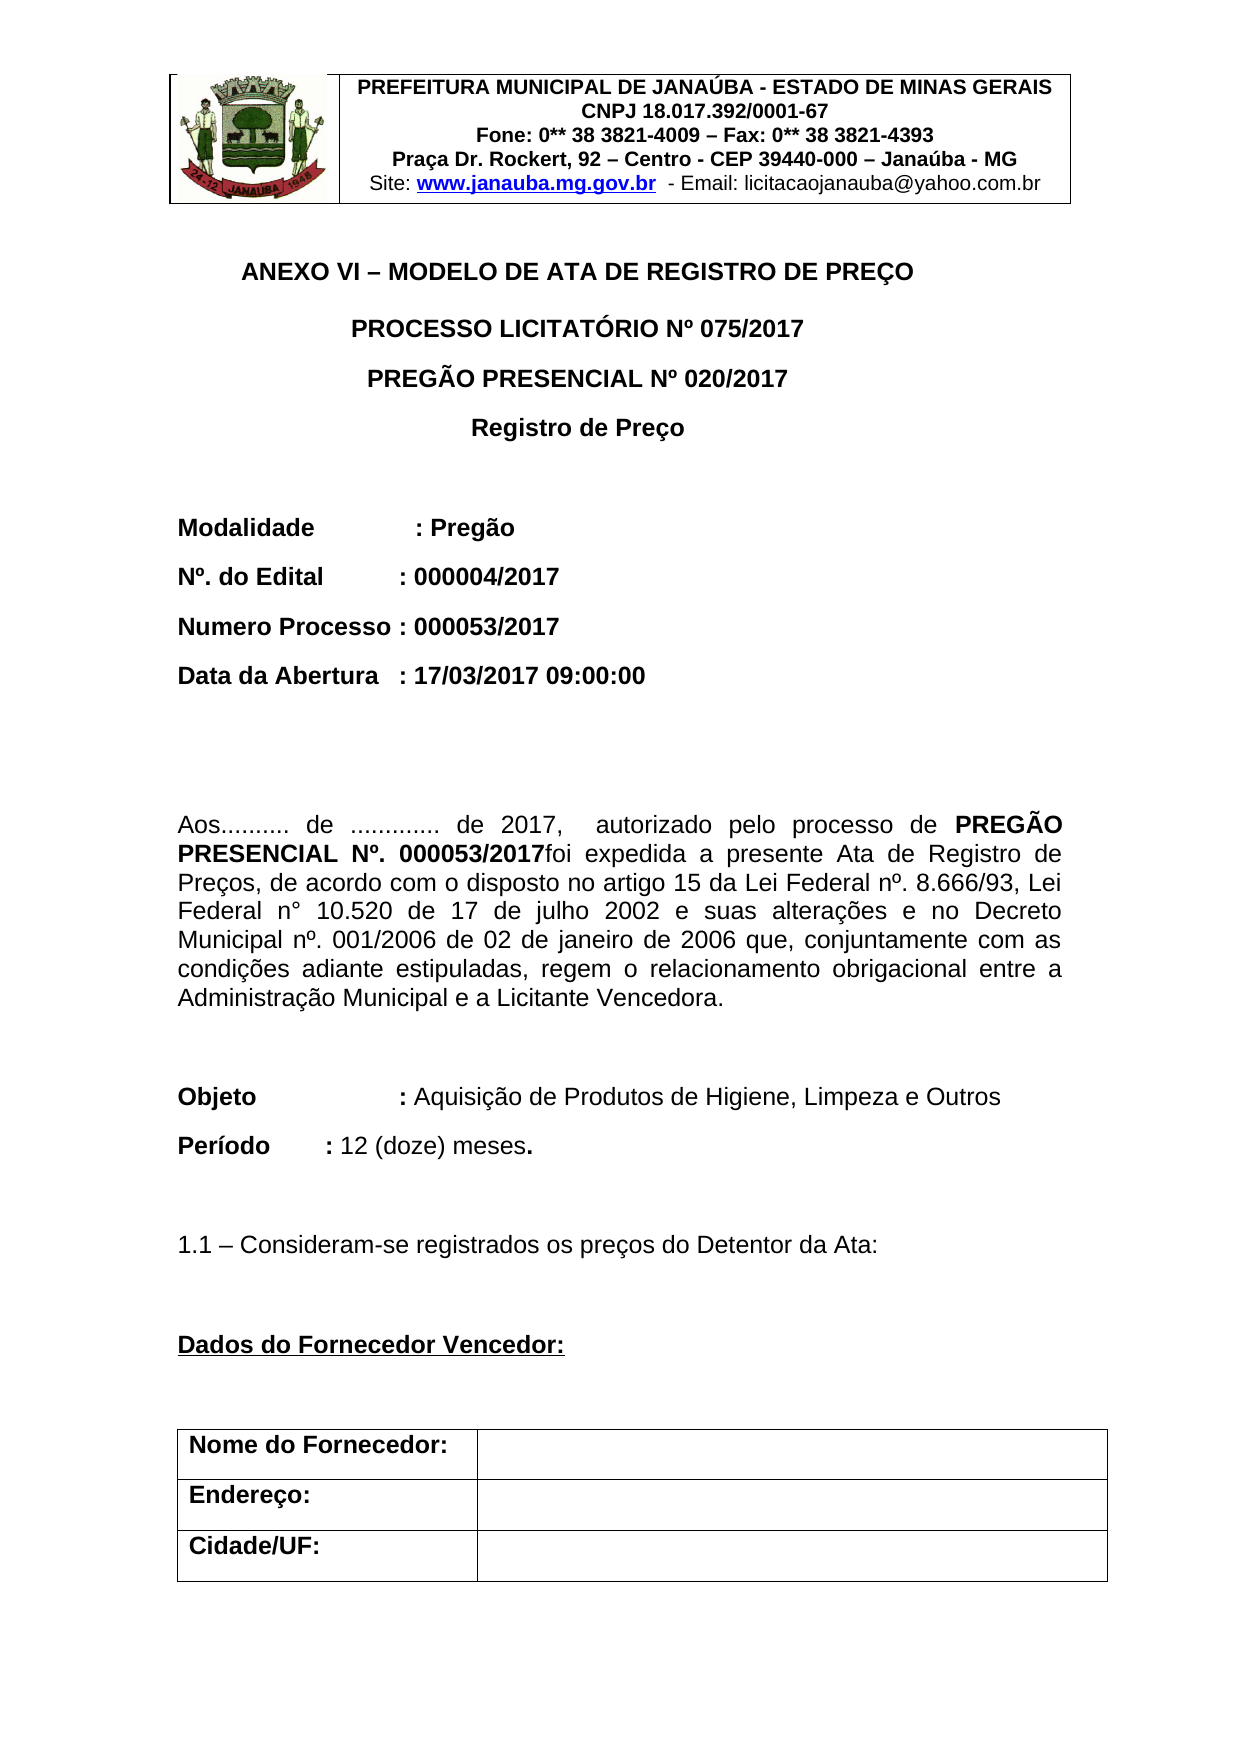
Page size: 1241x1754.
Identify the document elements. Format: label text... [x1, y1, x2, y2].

text Dados do Fornecedor Vencedor: [177, 1329, 1063, 1358]
text 1.1 – Consideram-se registrados os preços do Detentor da Ata: [177, 1230, 1063, 1259]
text Registro de Preço [177, 413, 978, 442]
picture [177, 74, 328, 203]
text Modalidade : Pregão [177, 512, 1063, 541]
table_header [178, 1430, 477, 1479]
text PREGÃO PRESENCIAL Nº 020/2017 [177, 364, 978, 392]
text Período : 12 (doze) meses. [177, 1131, 1063, 1160]
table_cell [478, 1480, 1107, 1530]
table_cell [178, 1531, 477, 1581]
text Nº. do Edital : 000004/2017 [177, 562, 1063, 591]
text Data da Abertura : 17/03/2017 09:00:00 [177, 661, 1063, 690]
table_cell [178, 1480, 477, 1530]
text PROCESSO LICITATÓRIO Nº 075/2017 [177, 314, 978, 343]
text Aos.......... de ............. de 2017, autorizado pelo processo de PREGÃO PRESENCIAL Nº. 000053/2017foi expedida a presente Ata de Registro de Preços, de acordo com o disposto no artigo 15 da Lei Federal nº. 8.666/93, Lei Federal n° 10.520 de 17 de julho 2002 e suas alterações e no Decreto Municipal nº. 001/2006 de 02 de janeiro de 2006 que, conjuntamente com as condições adiante estipuladas, regem o relacionamento obrigacional entre a Administração Municipal e a Licitante Vencedora. [177, 810, 1063, 1011]
text Objeto : Aquisição de Produtos de Higiene, Limpeza e Outros [177, 1082, 1063, 1110]
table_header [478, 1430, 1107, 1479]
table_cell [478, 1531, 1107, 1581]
text Numero Processo : 000053/2017 [177, 612, 1063, 640]
text ANEXO VI – MODELO DE ATA DE REGISTRO DE PREÇO [177, 257, 978, 285]
